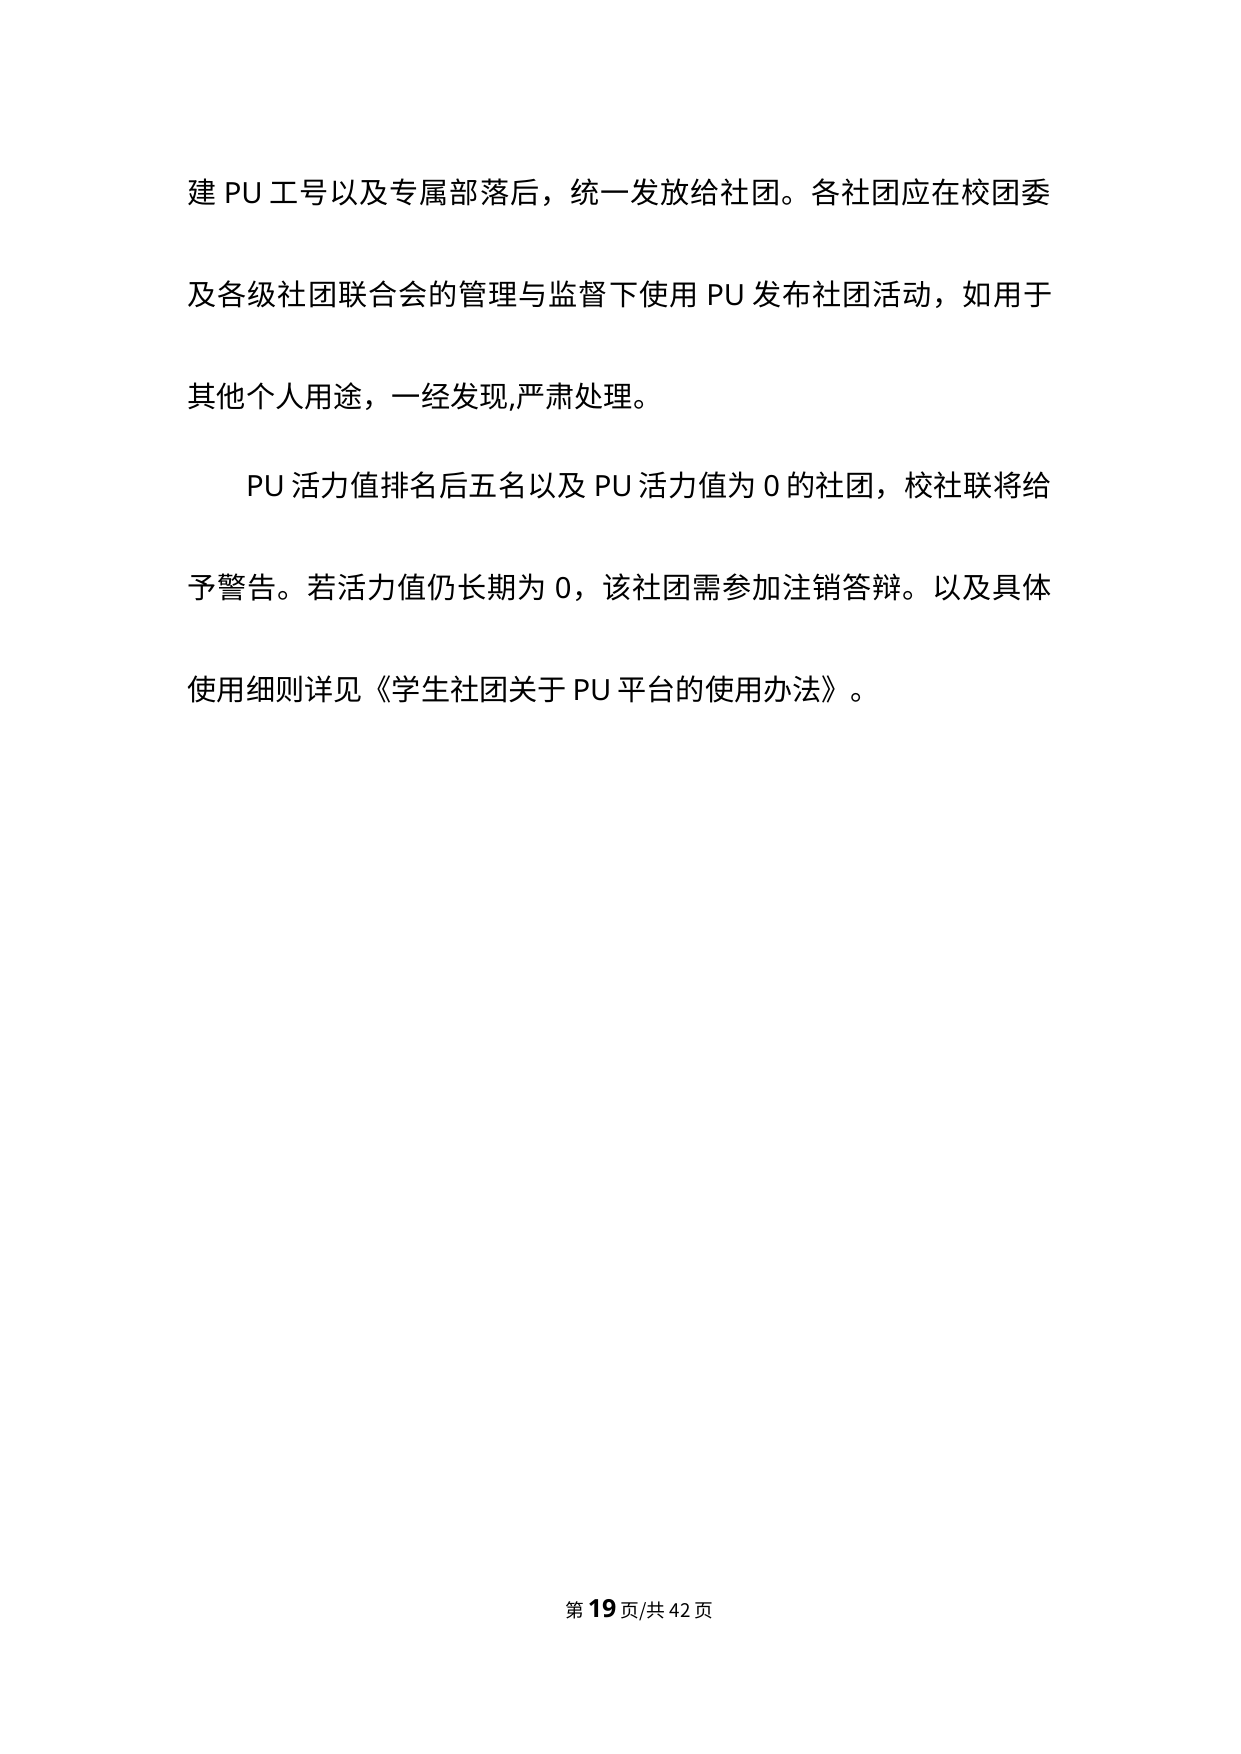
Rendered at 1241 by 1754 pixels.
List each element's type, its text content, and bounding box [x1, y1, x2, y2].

text PU活力值排名后五名以及PU活力值为0的社团，校社联将给予警告。若活力值仍长期为0，该社团需参加注销答辩。以及具体使用细则详见《学生社团关于PU平台的使用办法》。 [187, 450, 1053, 722]
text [187, 157, 1053, 429]
